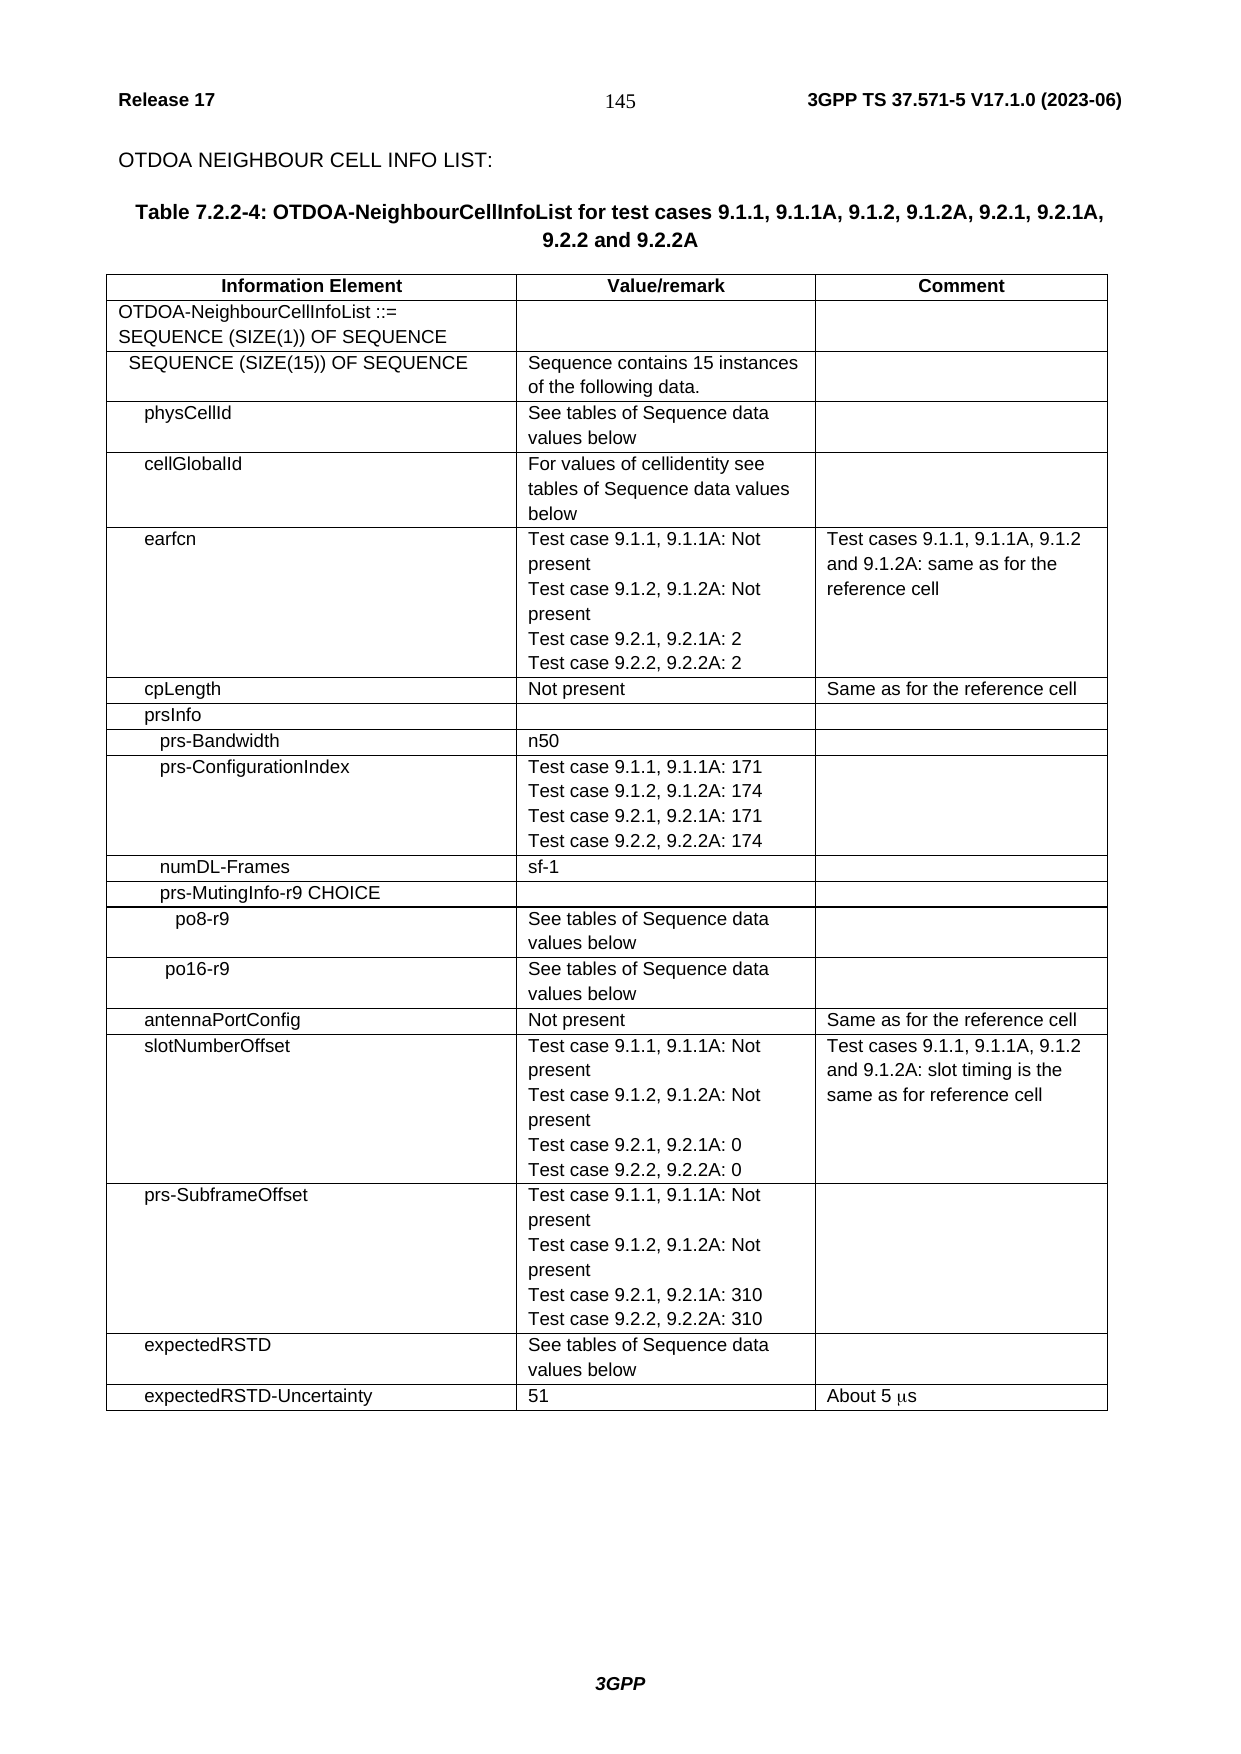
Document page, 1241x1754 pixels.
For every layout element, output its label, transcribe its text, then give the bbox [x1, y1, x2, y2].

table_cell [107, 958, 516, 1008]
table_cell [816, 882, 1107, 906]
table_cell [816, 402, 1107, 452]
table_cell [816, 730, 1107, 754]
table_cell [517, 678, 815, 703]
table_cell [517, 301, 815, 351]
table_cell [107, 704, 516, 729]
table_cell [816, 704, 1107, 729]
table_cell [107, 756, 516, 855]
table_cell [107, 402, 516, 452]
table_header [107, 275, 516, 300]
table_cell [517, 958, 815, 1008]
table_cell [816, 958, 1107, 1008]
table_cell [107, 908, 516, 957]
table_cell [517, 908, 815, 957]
text Table 7.2.2-4: OTDOA-NeighbourCellInfoList for test cases 9.1.1, 9.1.1A, 9.1.2, 9.1.2A, 9.2.1, 9.2.1A, 9.2.2 and 9.2.2A [118, 200, 1122, 251]
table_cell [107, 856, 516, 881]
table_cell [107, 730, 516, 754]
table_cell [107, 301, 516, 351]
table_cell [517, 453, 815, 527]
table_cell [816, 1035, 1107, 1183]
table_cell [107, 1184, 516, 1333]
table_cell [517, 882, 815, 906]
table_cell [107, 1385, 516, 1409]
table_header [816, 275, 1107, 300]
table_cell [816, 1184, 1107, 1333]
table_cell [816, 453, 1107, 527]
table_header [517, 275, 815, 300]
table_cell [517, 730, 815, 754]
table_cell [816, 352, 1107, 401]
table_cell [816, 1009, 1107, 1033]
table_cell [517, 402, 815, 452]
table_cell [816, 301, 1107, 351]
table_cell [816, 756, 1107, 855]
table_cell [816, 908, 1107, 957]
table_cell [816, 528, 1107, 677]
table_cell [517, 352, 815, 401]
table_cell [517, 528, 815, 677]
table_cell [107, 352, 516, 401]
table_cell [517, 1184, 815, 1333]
text OTDOA NEIGHBOUR CELL INFO LIST: [118, 147, 1122, 171]
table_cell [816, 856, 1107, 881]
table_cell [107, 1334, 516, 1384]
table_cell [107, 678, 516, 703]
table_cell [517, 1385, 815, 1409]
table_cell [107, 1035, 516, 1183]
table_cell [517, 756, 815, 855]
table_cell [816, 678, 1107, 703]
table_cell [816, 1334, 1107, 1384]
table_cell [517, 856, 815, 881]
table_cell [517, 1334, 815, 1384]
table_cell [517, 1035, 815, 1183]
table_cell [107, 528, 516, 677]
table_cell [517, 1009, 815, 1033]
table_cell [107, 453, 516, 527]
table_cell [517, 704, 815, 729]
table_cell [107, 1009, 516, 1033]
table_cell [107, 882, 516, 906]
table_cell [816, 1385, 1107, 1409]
